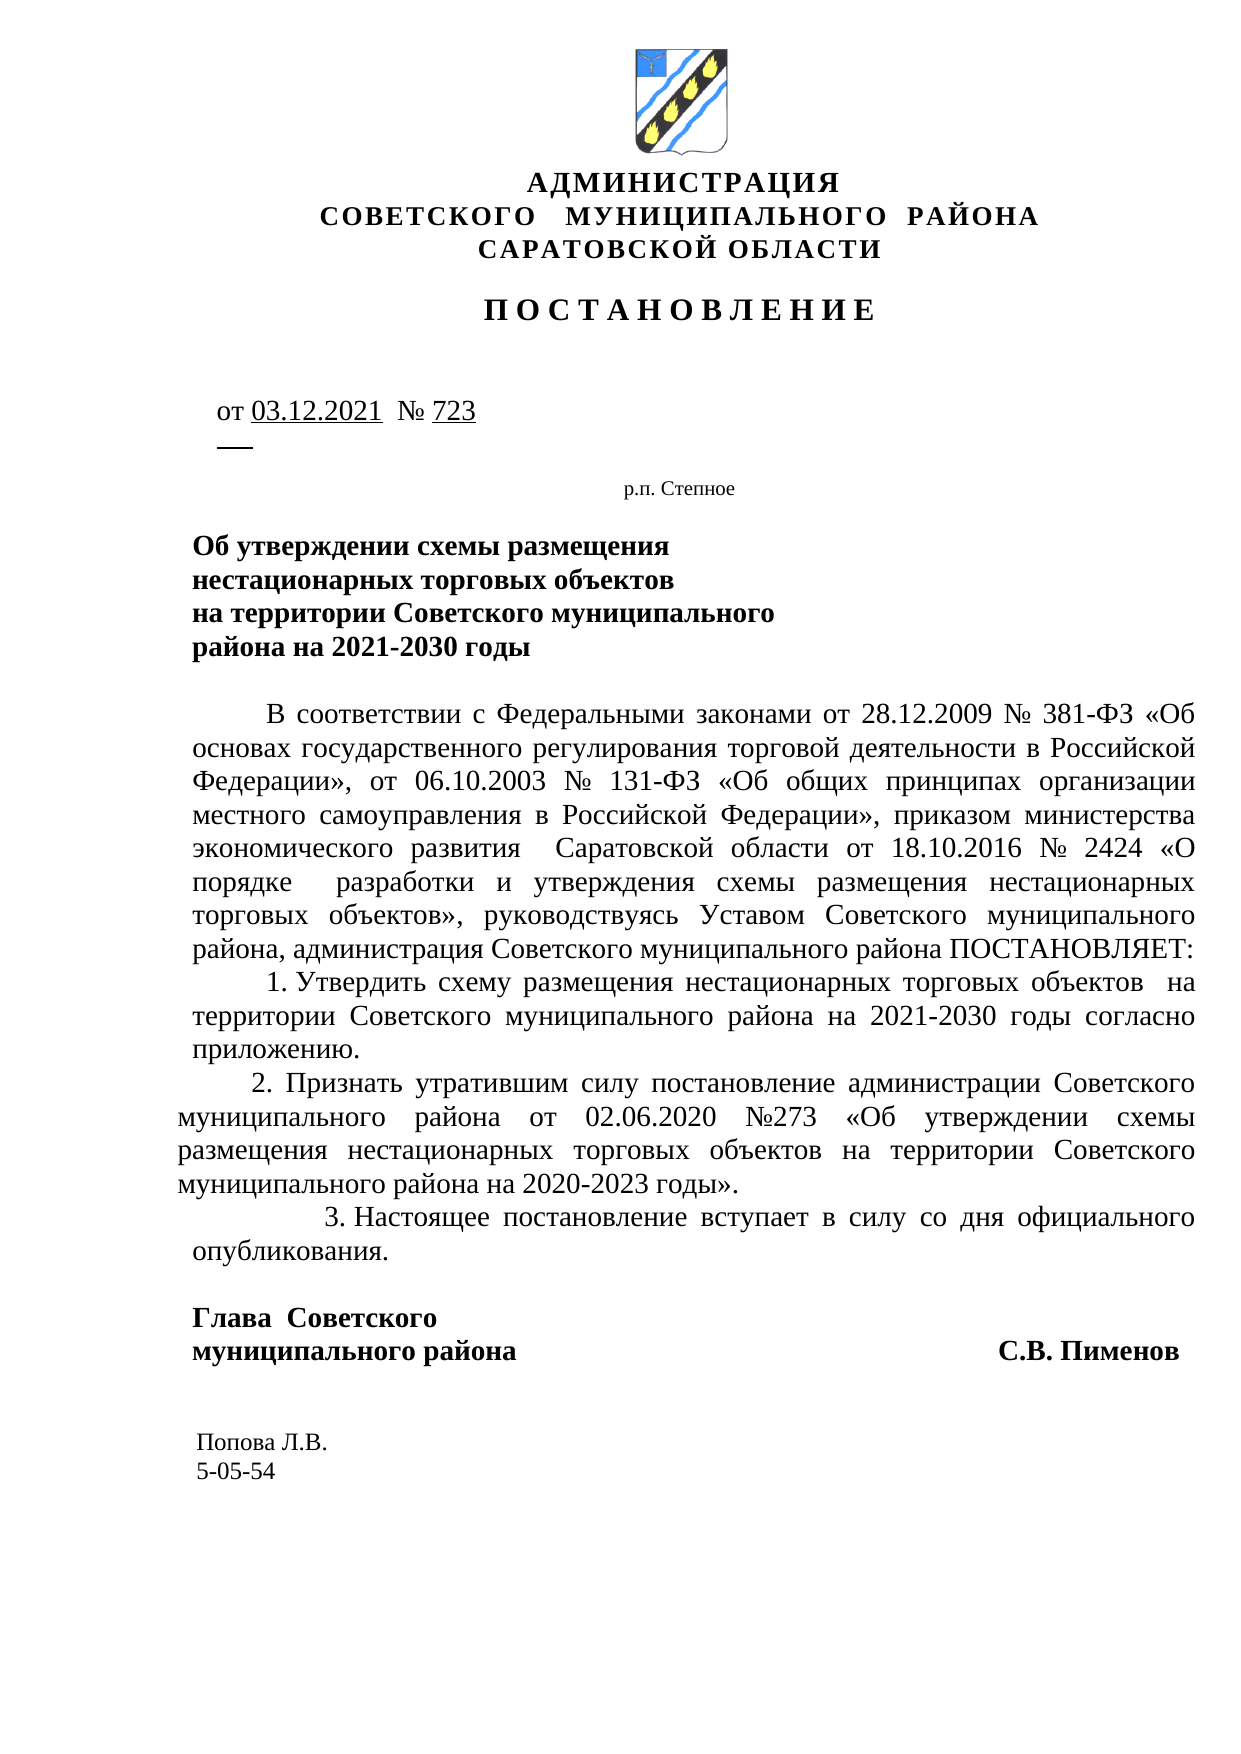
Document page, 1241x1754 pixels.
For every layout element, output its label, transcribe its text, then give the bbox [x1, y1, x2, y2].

text на территории Советского муниципального [177, 596, 1181, 629]
subtitle Глава Советского [192, 1300, 1181, 1333]
subtitle АДМИНИСТРАЦИЯ СОВЕТСКОГО МУНИЦИПАЛЬНОГО РАЙОНА [177, 166, 1181, 232]
text нестационарных торговых объектов [177, 562, 1181, 596]
text 2. Признать утратившим силу постановление администрации Советского муниципального района от 02.06.2020 №273 «Об утверждении схемы размещения нестационарных торговых объектов на территории Советского муниципального района на 2020-2023 годы». [177, 1065, 1196, 1199]
text района на 2021-2030 годы [177, 629, 1181, 663]
text Попова Л.В. [177, 1427, 1181, 1456]
text от 03.12.2021 № 723 [216, 393, 558, 426]
text П О С Т А Н О В Л Е Н И Е [177, 291, 1181, 327]
text В соответствии с Федеральными законами от 28.12.2009 № 381-ФЗ «Об основах государственного регулирования торговой деятельности в Российской Федерации», от 06.10.2003 № 131-ФЗ «Об общих принципах организации местного самоуправления в Российской Федерации», приказом министерства экономического развития Саратовской области от 18.10.2016 № 2424 «О порядке разработки и утверждения схемы размещения нестационарных торговых объектов», руководствуясь Уставом Советского муниципального района, администрация Советского муниципального района ПОСТАНОВЛЯЕТ: [192, 696, 1196, 964]
text 5-05-54 [177, 1456, 1181, 1484]
text 3. Настоящее постановление вступает в силу со дня официального опубликования. [192, 1199, 1196, 1266]
text 1. Утвердить схему размещения нестационарных торговых объектов на территории Советского муниципального района на 2021-2030 годы согласно приложению. [192, 964, 1196, 1065]
text САРАТОВСКОЙ ОБЛАСТИ [177, 233, 1181, 264]
text Об утверждении схемы размещения [192, 528, 1181, 562]
text р.п. Степное [177, 476, 1181, 500]
subtitle муниципального района С.В. Пименов [177, 1333, 1181, 1367]
